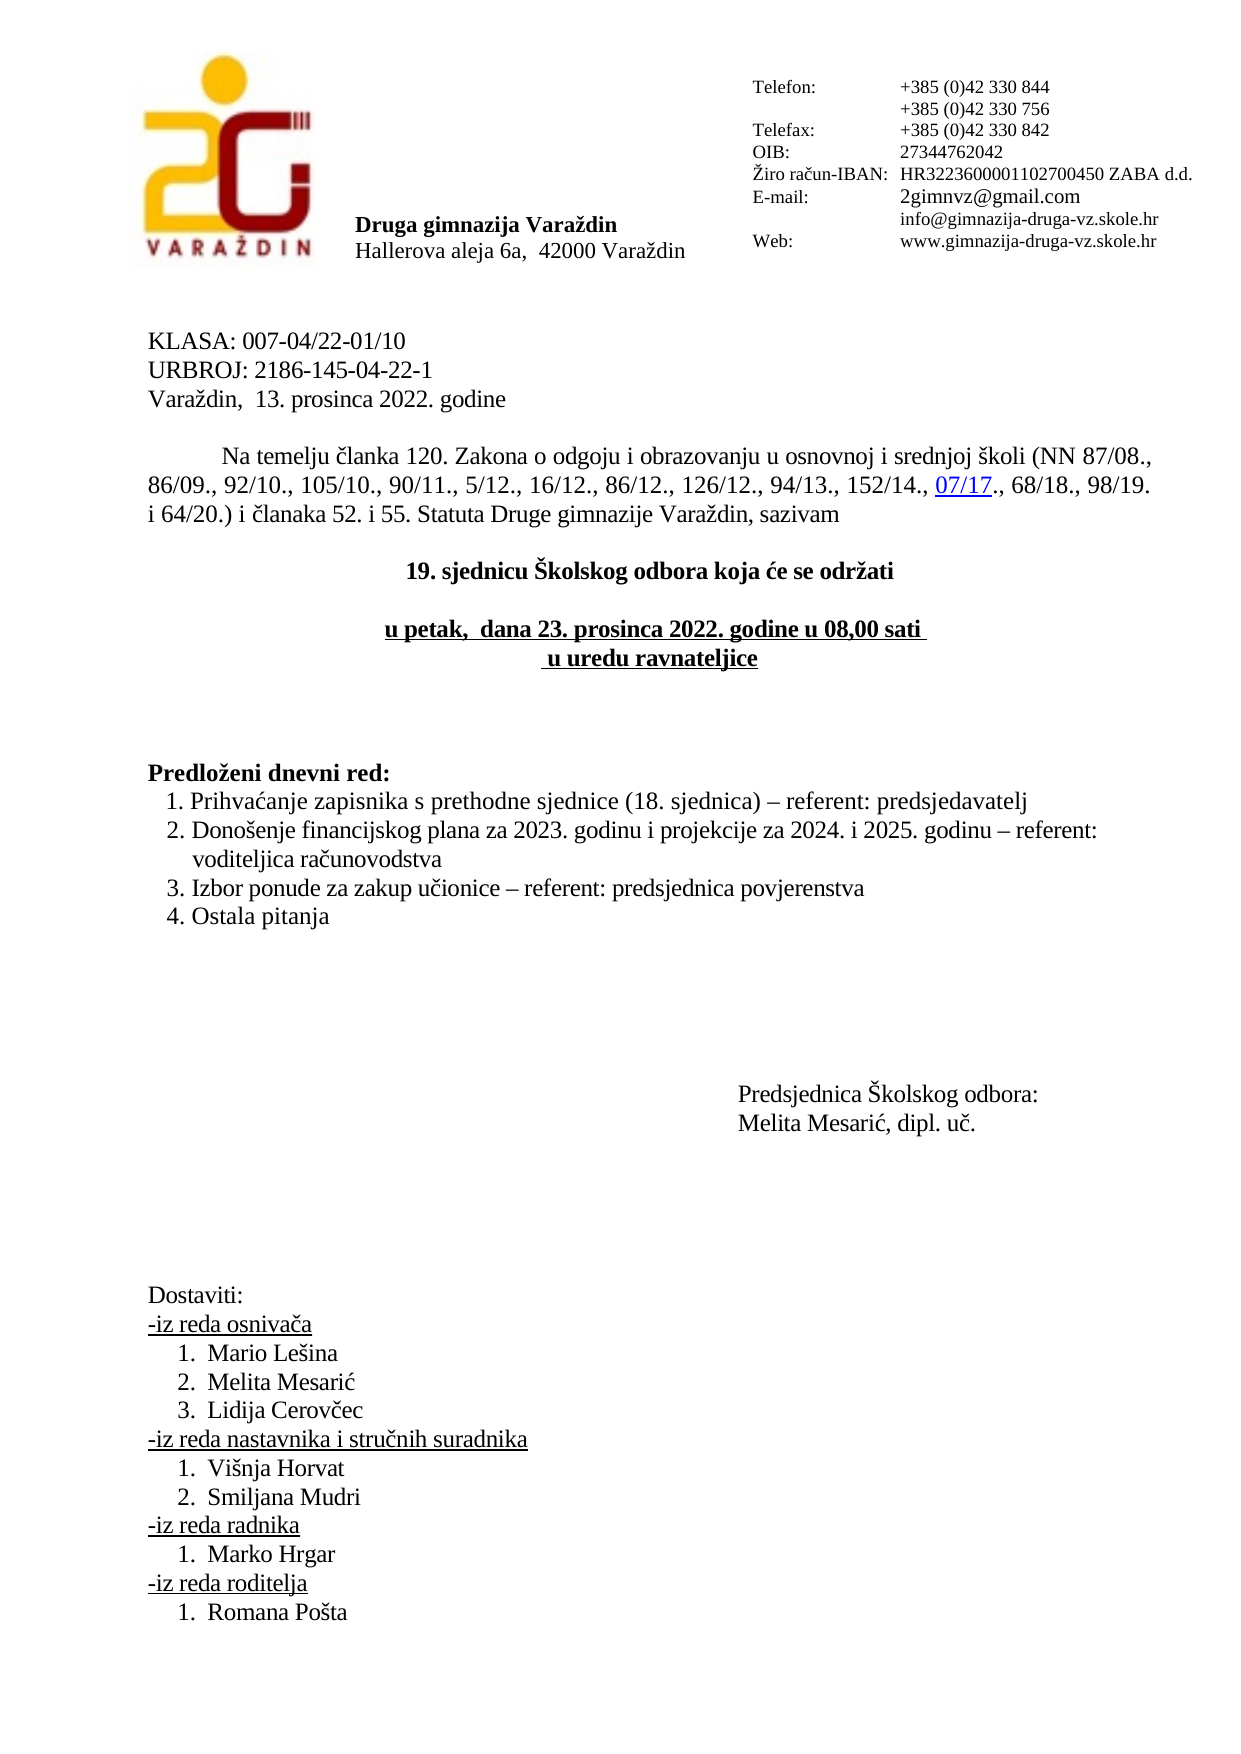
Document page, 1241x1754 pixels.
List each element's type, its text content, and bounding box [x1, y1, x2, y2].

text -iz reda osnivača [148, 1309, 1152, 1338]
text 3. Izbor ponude za zakup učionice – referent: predsjednica povjerenstva [148, 873, 1181, 901]
text KLASA: 007-04/22-01/10 [148, 326, 1152, 355]
text 4. Ostala pitanja [148, 901, 1152, 930]
text Predsjednica Školskog odbora: [664, 1079, 1152, 1108]
text Dostaviti: [148, 1280, 1152, 1309]
text 1. Prihvaćanje zapisnika s prethodne sjednice (18. sjednica) – referent: predsjedavatelj [148, 786, 1152, 815]
text URBROJ: 2186-145-04-22-1 [148, 355, 1152, 384]
text 1. Višnja Horvat [148, 1453, 1152, 1482]
text -iz reda roditelja [148, 1568, 1152, 1597]
text 2. Donošenje financijskog plana za 2023. godinu i projekcije za 2024. i 2025. godinu – referent: voditeljica računovodstva [148, 815, 1181, 873]
text 2. Melita Mesarić [148, 1367, 1152, 1395]
text u petak, dana 23. prosinca 2022. godine u 08,00 sati [148, 614, 1152, 643]
text 1. Mario Lešina [148, 1338, 1152, 1367]
text u uredu ravnateljice [148, 643, 1152, 671]
text 2. Smiljana Mudri [148, 1482, 1152, 1510]
picture [128, 50, 322, 268]
text 1. Marko Hrgar [148, 1539, 1152, 1568]
text 19. sjednicu Školskog odbora koja će se održati [148, 556, 1152, 585]
text Melita Mesarić, dipl. uč. [148, 1108, 1152, 1137]
text 1. Romana Pošta [148, 1597, 1152, 1625]
text Predloženi dnevni red: [148, 758, 1181, 786]
text -iz reda nastavnika i stručnih suradnika [148, 1424, 1152, 1453]
text Varaždin, 13. prosinca 2022. godine [148, 384, 1152, 413]
text Na temelju članka 120. Zakona o odgoju i obrazovanju u osnovnoj i srednjoj školi (NN 87/08., 86/09., 92/10., 105/10., 90/11., 5/12., 16/12., 86/12., 126/12., 94/13., 152/14., 07/17., 68/18., 98/19. i 64/20.) i članaka 52. i 55. Statuta Druge gimnazije Varaždin, sazivam [148, 441, 1152, 528]
text -iz reda radnika [148, 1510, 1152, 1539]
text 3. Lidija Cerovčec [148, 1395, 1152, 1424]
